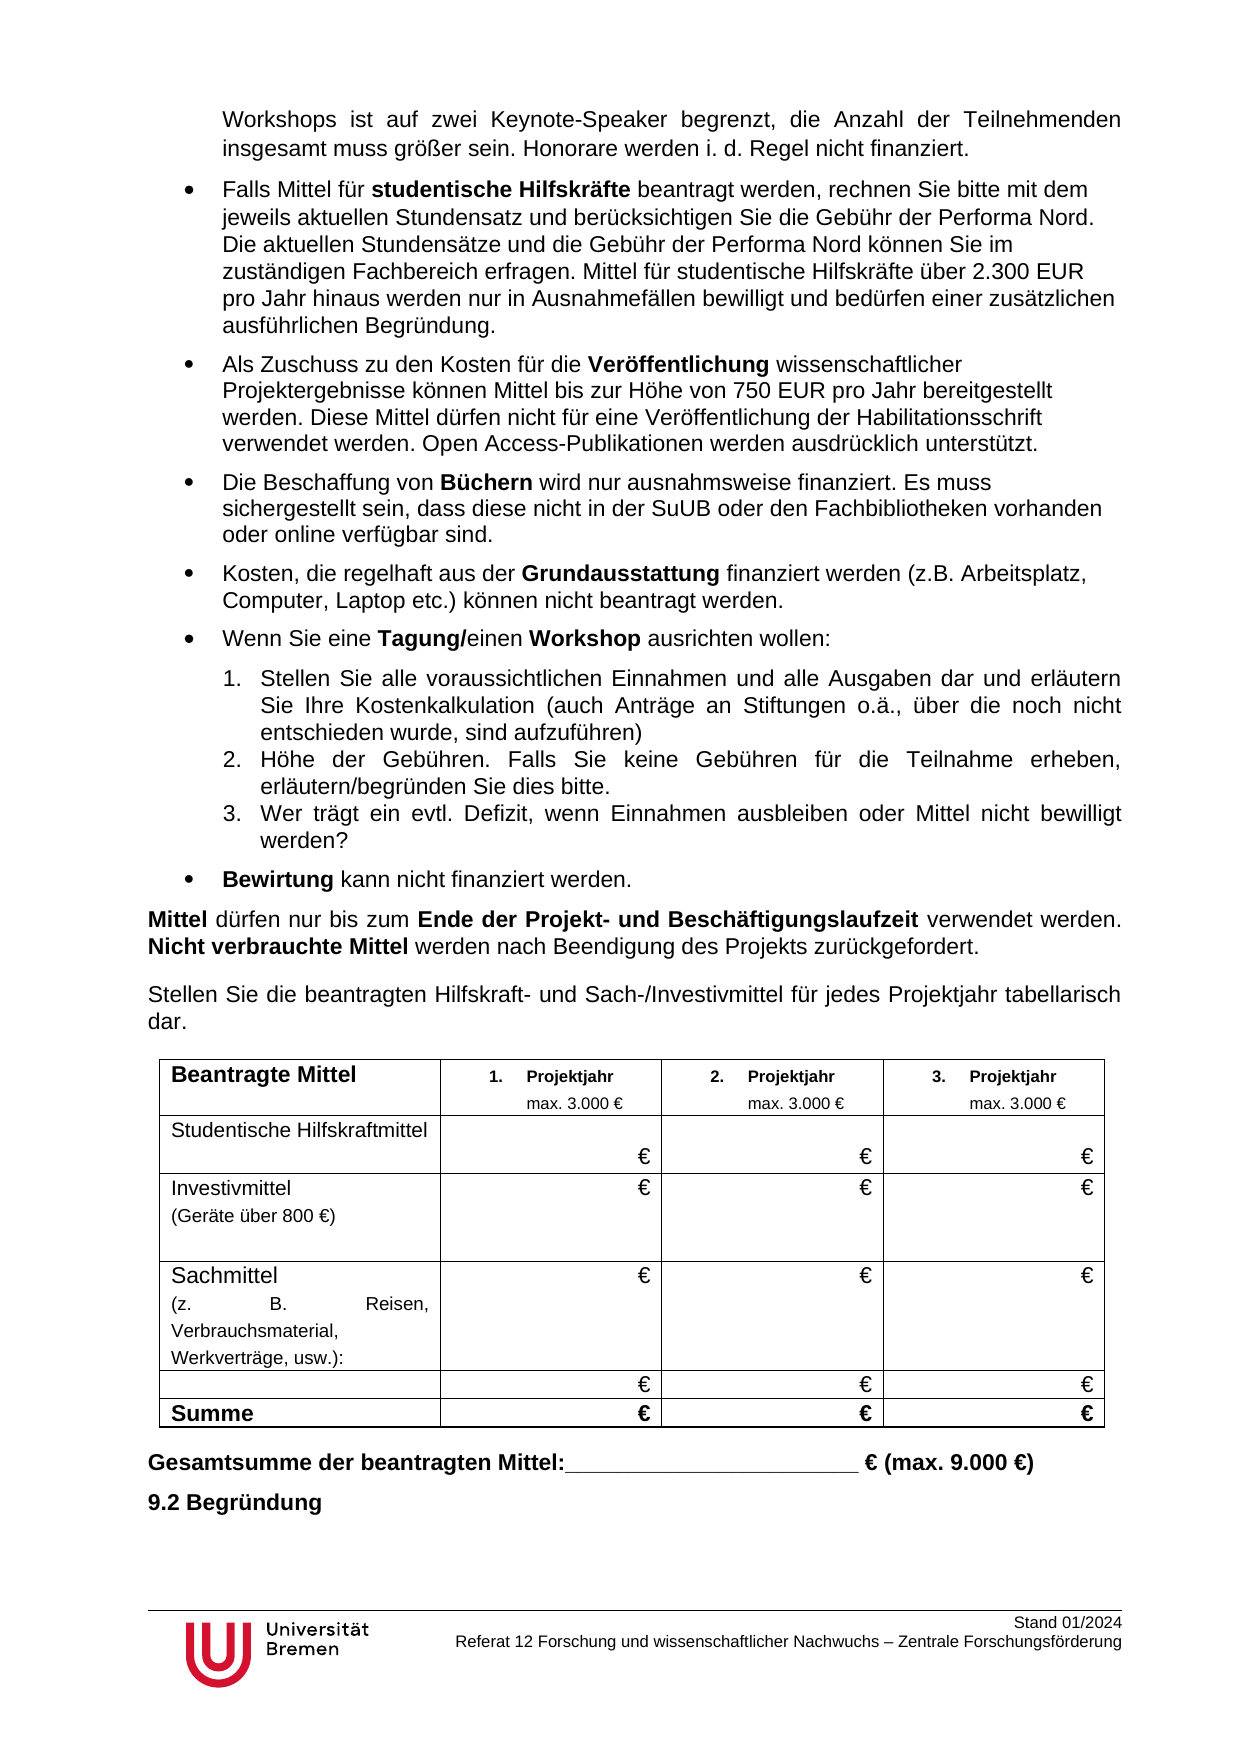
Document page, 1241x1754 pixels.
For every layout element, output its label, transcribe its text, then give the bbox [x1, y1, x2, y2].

list Höhe der Gebühren. Falls Sie keine Gebühren für die Teilnahme erheben, erläutern/begründen Sie dies bitte. [223, 746, 1122, 800]
table_cell € [884, 1262, 1104, 1370]
table_cell Investivmittel (Geräte über 800 €) [160, 1174, 440, 1261]
table_cell € [441, 1399, 661, 1426]
table_header Projektjahr max. 3.000 € [441, 1060, 661, 1114]
list Als Zuschuss zu den Kosten für die Veröffentlichung wissenschaftlicher Projektergebnisse können Mittel bis zur Höhe von 750 EUR pro Jahr bereitgestellt werden. Diese Mittel dürfen nicht für eine Veröffentlichung der Habilitationsschrift verwendet werden. Open Access-Publikationen werden ausdrücklich unterstützt. [185, 351, 1122, 456]
list Stellen Sie alle voraussichtlichen Einnahmen und alle Ausgaben dar und erläutern Sie Ihre Kostenkalkulation (auch Anträge an Stiftungen o.ä., über die noch nicht entschieden wurde, sind aufzuführen) [223, 664, 1122, 746]
list Wer trägt ein evtl. Defizit, wenn Einnahmen ausbleiben oder Mittel nicht bewilligt werden? [223, 800, 1122, 854]
table_cell € [441, 1174, 661, 1261]
table_cell € [662, 1371, 883, 1398]
list Mittel dürfen nur bis zum Ende der Projekt- und Beschäftigungslaufzeit verwendet werden. Nicht verbrauchte Mittel werden nach Beendigung des Projekts zurückgefordert. [148, 905, 1122, 959]
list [185, 106, 1122, 161]
list Die Beschaffung von Büchern wird nur ausnahmsweise finanziert. Es muss sichergestellt sein, dass diese nicht in der SuUB oder den Fachbibliotheken vorhanden oder online verfügbar sind. [185, 469, 1122, 548]
list Wenn Sie eine Tagung/einen Workshop ausrichten wollen: [185, 625, 1122, 652]
list Falls Mittel für studentische Hilfskräfte beantragt werden, rechnen Sie bitte mit dem jeweils aktuellen Stundensatz und berücksichtigen Sie die Gebühr der Performa Nord. Die aktuellen Stundensätze und die Gebühr der Performa Nord können Sie im zuständigen Fachbereich erfragen. Mittel für studentische Hilfskräfte über 2.300 EUR pro Jahr hinaus werden nur in Ausnahmefällen bewilligt und bedürfen einer zusätzlichen ausführlichen Begründung. [185, 176, 1122, 338]
table_cell € [884, 1399, 1104, 1426]
table_cell € [662, 1399, 883, 1426]
list Kosten, die regelhaft aus der Grundausstattung finanziert werden (z.B. Arbeitsplatz, Computer, Laptop etc.) können nicht beantragt werden. [185, 560, 1122, 613]
table_cell € [441, 1371, 661, 1398]
table_header Projektjahr max. 3.000 € [884, 1060, 1104, 1114]
table_cell Summe [160, 1399, 440, 1426]
table_cell € [884, 1116, 1104, 1173]
table_cell € [884, 1371, 1104, 1398]
table_cell € [441, 1116, 661, 1173]
table_cell Sachmittel (z. B. Reisen, Verbrauchsmaterial, Werkverträge, usw.): [160, 1262, 440, 1370]
table_cell € [662, 1262, 883, 1370]
text Gesamtsumme der beantragten Mittel:_______________________ € (max. 9.000 €) [148, 1448, 1122, 1475]
list Bewirtung kann nicht finanziert werden. [185, 866, 1122, 893]
table_cell € [662, 1174, 883, 1261]
text Stellen Sie die beantragten Hilfskraft- und Sach-/Investivmittel für jedes Projektjahr tabellarisch dar. [148, 980, 1122, 1034]
table_cell [160, 1371, 440, 1398]
text 9.2 Begründung [148, 1488, 1122, 1515]
table_cell € [662, 1116, 883, 1173]
table_cell Studentische Hilfskraftmittel [160, 1116, 440, 1173]
table_header Beantragte Mittel [160, 1060, 440, 1114]
table_cell € [441, 1262, 661, 1370]
table_cell € [884, 1174, 1104, 1261]
table_header Projektjahr max. 3.000 € [662, 1060, 883, 1114]
